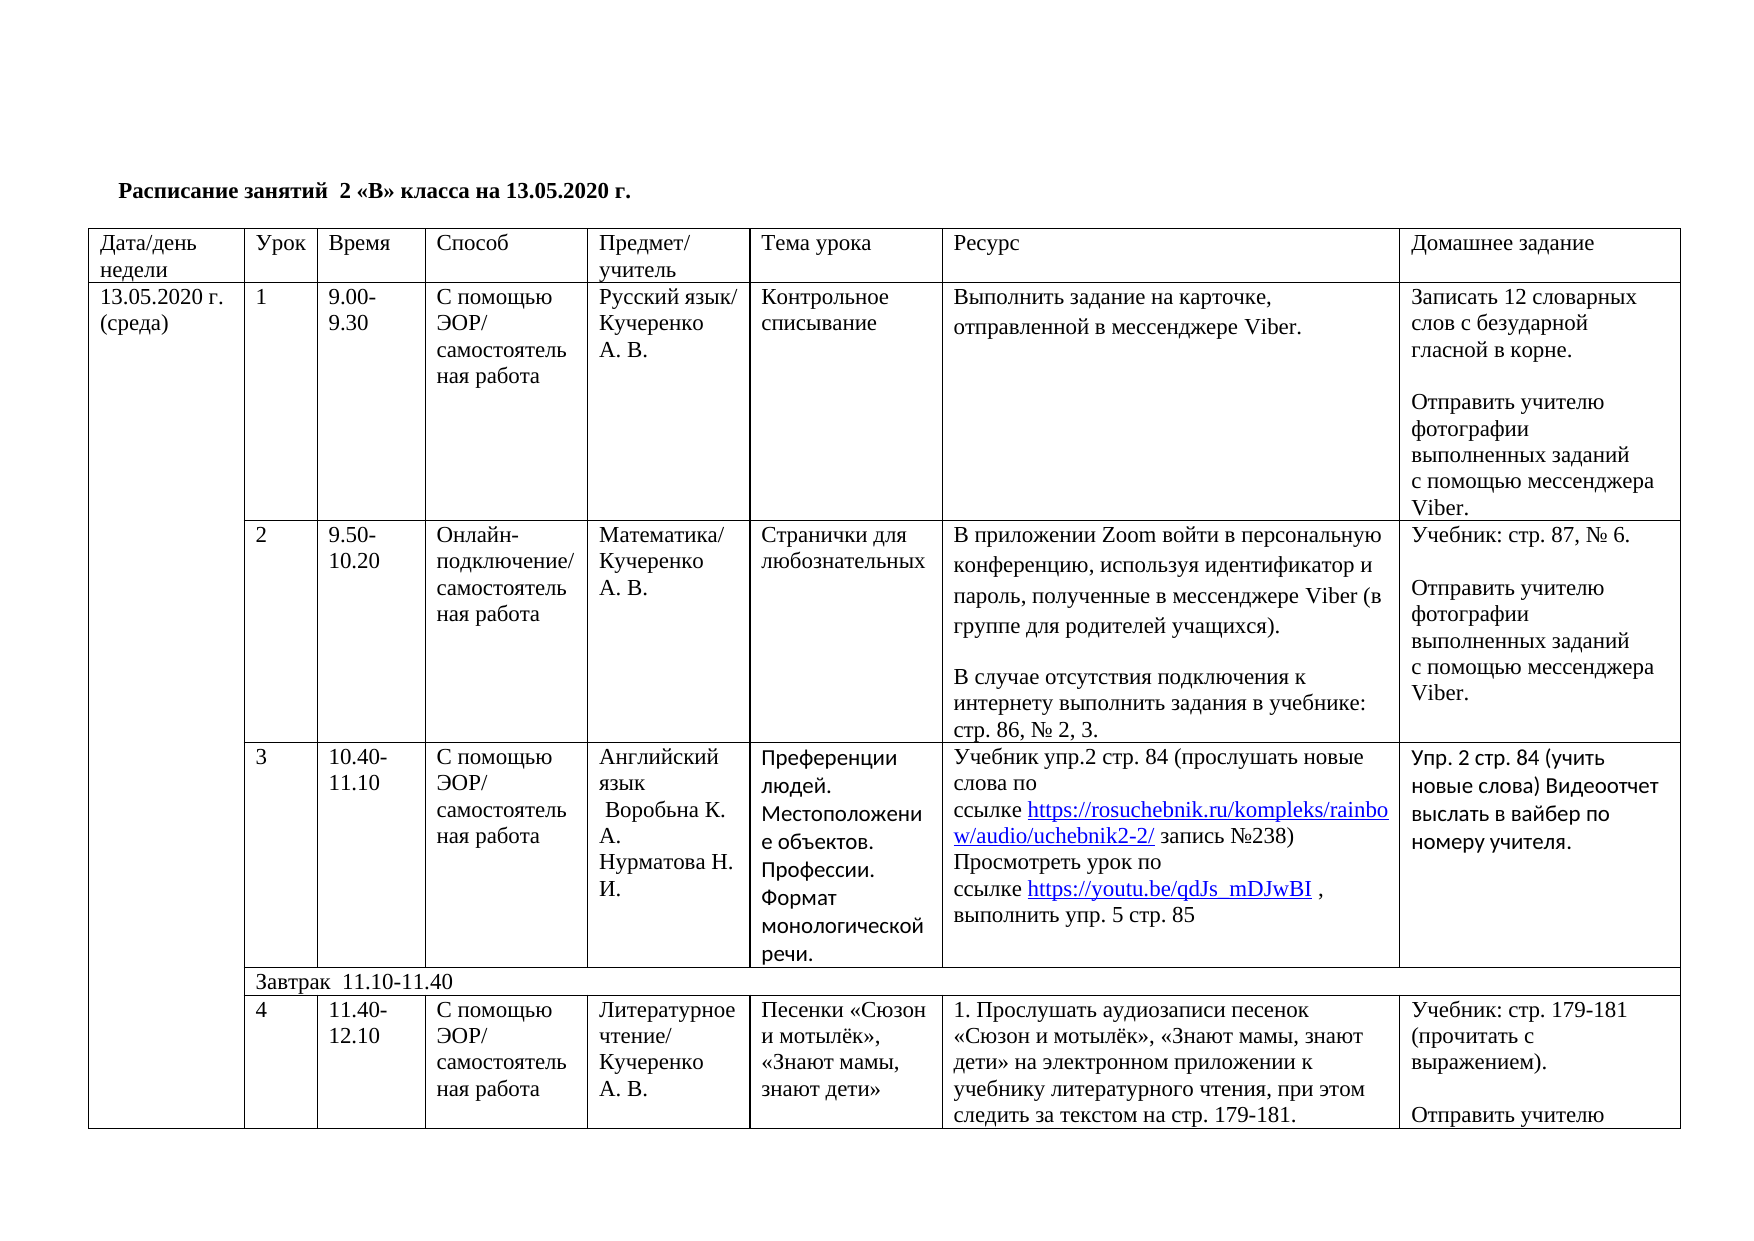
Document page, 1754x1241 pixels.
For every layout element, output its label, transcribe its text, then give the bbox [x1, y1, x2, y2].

table_header Предмет/ учитель [588, 229, 749, 282]
table_cell 9.50-10.20 [318, 521, 425, 742]
table_cell С помощью ЭОР/ самостоятельная работа [426, 743, 587, 967]
table_cell Выполнить задание на карточке, отправленной в мессенджере Viber. [943, 283, 1399, 520]
table_cell Русский язык/ Кучеренко А. В. [588, 283, 749, 520]
table_cell Английский язык Воробьна К.А. Нурматова Н.И. [588, 743, 749, 967]
table_header Ресурс [943, 229, 1399, 282]
table_header Тема урока [751, 229, 942, 282]
table_header Урок [245, 229, 317, 282]
table_cell С помощью ЭОР/ самостоятельная работа [426, 283, 587, 520]
table_cell 11.40-12.10 [318, 996, 425, 1127]
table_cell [426, 996, 587, 1127]
table_cell 3 [245, 743, 317, 967]
table_cell Учебник: стр. 87, № 6. Отправить учителю фотографии выполненных заданий с помощью мессенджера Viber. [1400, 521, 1680, 742]
table_header Домашнее задание [1400, 229, 1680, 282]
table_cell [588, 996, 749, 1127]
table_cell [1400, 996, 1680, 1127]
table_cell Записать 12 словарных слов с безударной гласной в корне. Отправить учителю фотографии выполненных заданий с помощью мессенджера Viber. [1400, 283, 1680, 520]
table_cell Преференции людей. Местоположение объектов. Профессии. Формат монологической речи. [819, 743, 942, 967]
table_cell 2 [245, 521, 317, 742]
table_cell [943, 996, 1399, 1127]
table_header Дата/день недели [89, 229, 244, 282]
table_cell В приложении Zoom войти в персональную конференцию, используя идентификатор и пароль, полученные в мессенджере Viber (в группе для родителей учащихся). В случае отсутствия подключения к интернету выполнить задания в учебнике: стр. 86, № 2, 3. [943, 521, 1399, 742]
table_cell Математика/ Кучеренко А. В. [588, 521, 749, 742]
table_header Время [318, 229, 425, 282]
table_cell Упр. 2 стр. 84 (учить новые слова) Видеоотчет выслать в вайбер по номеру учителя. [1400, 743, 1680, 967]
table_cell 1 [245, 283, 317, 520]
table_cell Онлайн-подключение/самостоятельная работа [426, 521, 587, 742]
table_cell 4 [245, 996, 317, 1127]
table_cell Завтрак 11.10-11.40 [245, 968, 1680, 994]
table_cell 9.00-9.30 [318, 283, 425, 520]
table_cell Контрольное списывание [751, 283, 942, 520]
table_cell 13.05.2020 г. (среда) [89, 283, 244, 1127]
text Расписание занятий 2 «В» класса на 13.05.2020 г. [118, 177, 1636, 203]
table_cell Странички для любознательных [751, 521, 942, 742]
table_cell 10.40-11.10 [318, 743, 425, 967]
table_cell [751, 996, 942, 1127]
table_cell Учебник упр.2 стр. 84 (прослушать новые слова по ссылке https://rosuchebnik.ru/kompleks/rainbow/audio/uchebnik2-2/ запись №238) Просмотреть урок по ссылке https://youtu.be/qdJs_mDJwBI , выполнить упр. 5 стр. 85 [943, 743, 1399, 967]
table_header Способ [426, 229, 587, 282]
